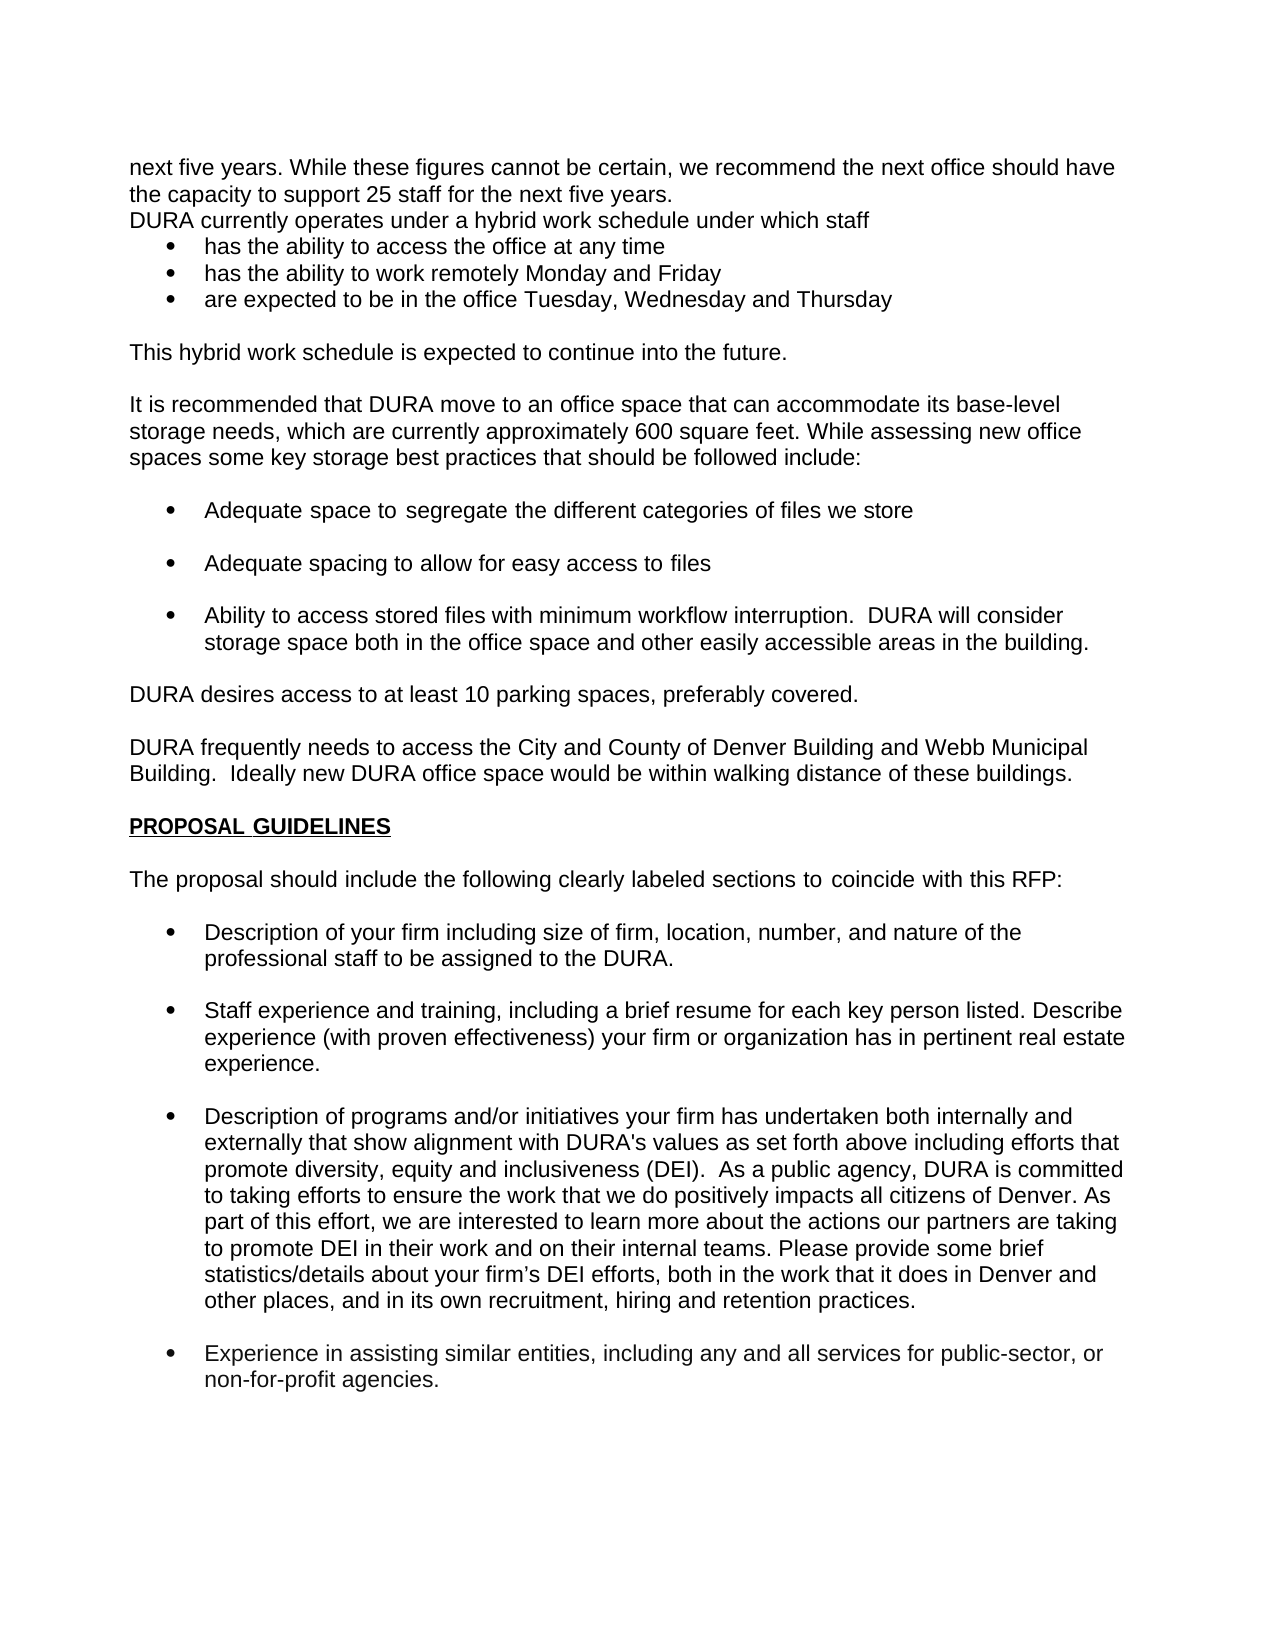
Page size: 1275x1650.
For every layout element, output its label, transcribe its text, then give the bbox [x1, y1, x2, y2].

text DURA frequently needs to access the City and County of Denver Building and Webb Municipal Building. Ideally new DURA office space would be within walking distance of these buildings. [129, 734, 1127, 787]
text The proposal should include the following clearly labeled sections to coincide with this RFP: [129, 866, 1127, 892]
text DURA currently operates under a hybrid work schedule under which staff [129, 207, 1127, 233]
text PROPOSAL GUIDELINES [129, 813, 1127, 839]
list Ability to access stored files with minimum workflow interruption. DURA will consider storage space both in the office space and other easily accessible areas in the building. [167, 602, 1127, 655]
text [129, 154, 1127, 207]
text DURA desires access to at least 10 parking spaces, preferably covered. [129, 681, 1127, 708]
list Experience in assisting similar entities, including any and all services for public-sector, or non-for-profit agencies. [167, 1340, 1127, 1393]
text It is recommended that DURA move to an office space that can accommodate its base-level storage needs, which are currently approximately 600 square feet. While assessing new office spaces some key storage best practices that should be followed include: [129, 391, 1127, 470]
list Description of your firm including size of firm, location, number, and nature of the professional staff to be assigned to the DURA. [167, 918, 1127, 971]
text This hybrid work schedule is expected to continue into the future. [129, 339, 1127, 365]
list Description of programs and/or initiatives your firm has undertaken both internally and externally that show alignment with DURA's values as set forth above including efforts that promote diversity, equity and inclusiveness (DEI). As a public agency, DURA is committed to taking efforts to ensure the work that we do positively impacts all citizens of Denver. As part of this effort, we are interested to learn more about the actions our partners are taking to promote DEI in their work and on their internal teams. Please provide some brief statistics/details about your firm’s DEI efforts, both in the work that it does in Denver and other places, and in its own recruitment, hiring and retention practices. [167, 1103, 1127, 1314]
list Adequate spacing to allow for easy access to files [167, 549, 1127, 576]
list has the ability to work remotely Monday and Friday [167, 259, 1127, 286]
list has the ability to access the office at any time [167, 233, 1127, 259]
list Adequate space to segregate the different categories of files we store [167, 497, 1127, 523]
list are expected to be in the office Tuesday, Wednesday and Thursday [167, 286, 1127, 312]
list Staff experience and training, including a brief resume for each key person listed. Describe experience (with proven effectiveness) your firm or organization has in pertinent real estate experience. [167, 997, 1127, 1077]
